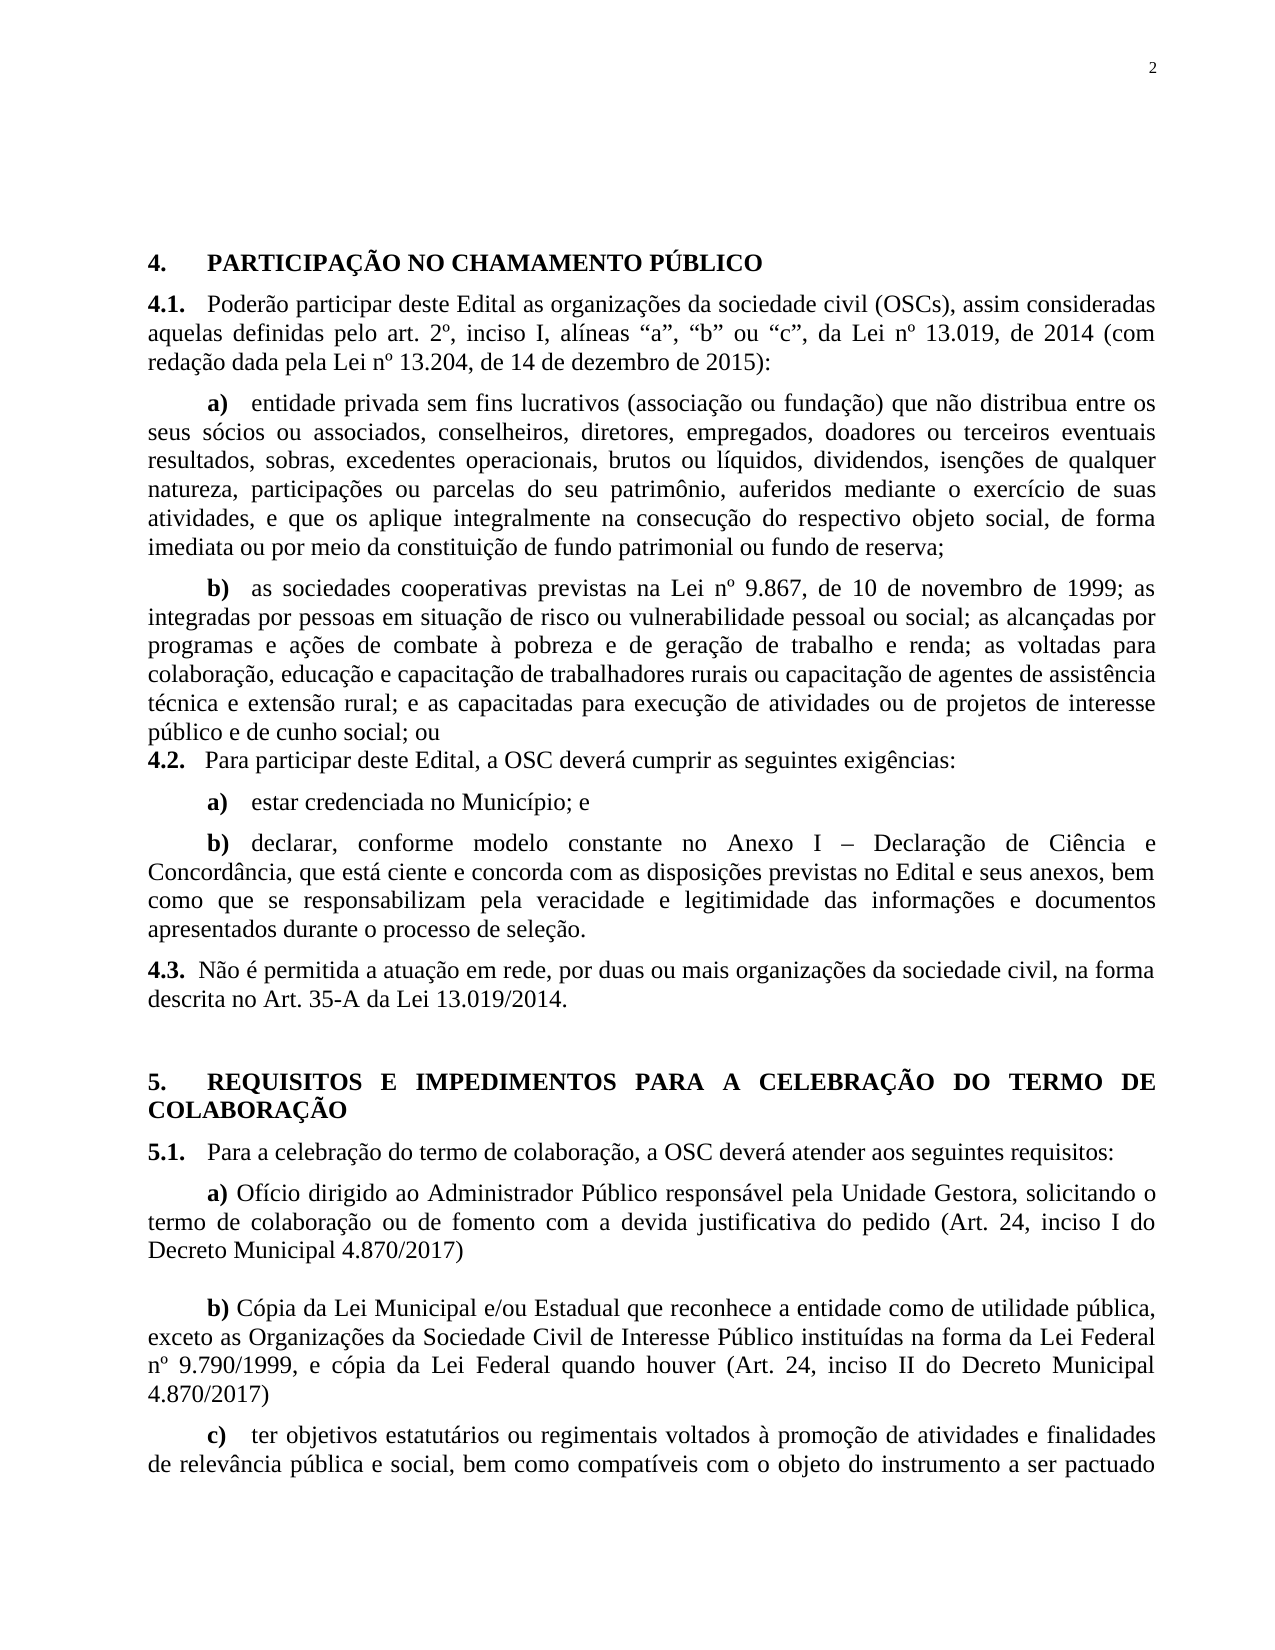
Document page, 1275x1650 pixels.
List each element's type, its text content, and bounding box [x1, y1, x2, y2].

list Ofício dirigido ao Administrador Público responsável pela Unidade Gestora, solicitando o termo de colaboração ou de fomento com a devida justificativa do pedido (Art. 24, inciso I do Decreto Municipal 4.870/2017) [148, 1178, 1157, 1264]
text b) as sociedades cooperativas previstas na Lei nº 9.867, de 10 de novembro de 1999; as integradas por pessoas em situação de risco ou vulnerabilidade pessoal ou social; as alcançadas por programas e ações de combate à pobreza e de geração de trabalho e renda; as voltadas para colaboração, educação e capacitação de trabalhadores rurais ou capacitação de agentes de assistência técnica e extensão rural; e as capacitadas para execução de atividades ou de projetos de interesse público e de cunho social; ou [148, 573, 1157, 746]
text 5. REQUISITOS E IMPEDIMENTOS PARA A CELEBRAÇÃO DO TERMO DE COLABORAÇÃO [148, 1067, 1157, 1124]
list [148, 1421, 1157, 1478]
text 4.1. Poderão participar deste Edital as organizações da sociedade civil (OSCs), assim consideradas aquelas definidas pelo art. 2º, inciso I, alíneas “a”, “b” ou “c”, da Lei nº 13.019, de 2014 (com redação dada pela Lei nº 13.204, de 14 de dezembro de 2015): [148, 289, 1157, 376]
text 4.2. Para participar deste Edital, a OSC deverá cumprir as seguintes exigências: [148, 746, 1157, 774]
list estar credenciada no Município; e [148, 787, 1157, 816]
list declarar, conforme modelo constante no Anexo I – Declaração de Ciência e Concordância, que está ciente e concorda com as disposições previstas no Edital e seus anexos, bem como que se responsabilizam pela veracidade e legitimidade das informações e documentos apresentados durante o processo de seleção. [148, 828, 1157, 943]
text 4.3. Não é permitida a atuação em rede, por duas ou mais organizações da sociedade civil, na forma descrita no Art. 35-A da Lei 13.019/2014. [148, 956, 1157, 1013]
list Cópia da Lei Municipal e/ou Estadual que reconhece a entidade como de utilidade pública, exceto as Organizações da Sociedade Civil de Interesse Público instituídas na forma da Lei Federal nº 9.790/1999, e cópia da Lei Federal quando houver (Art. 24, inciso II do Decreto Municipal 4.870/2017) [148, 1293, 1157, 1408]
list entidade privada sem fins lucrativos (associação ou fundação) que não distribua entre os seus sócios ou associados, conselheiros, diretores, empregados, doadores ou terceiros eventuais resultados, sobras, excedentes operacionais, brutos ou líquidos, dividendos, isenções de qualquer natureza, participações ou parcelas do seu patrimônio, auferidos mediante o exercício de suas atividades, e que os aplique integralmente na consecução do respectivo objeto social, de forma imediata ou por meio da constituição de fundo patrimonial ou fundo de reserva; [148, 388, 1157, 561]
text 5.1. Para a celebração do termo de colaboração, a OSC deverá atender aos seguintes requisitos: [148, 1137, 1157, 1166]
text 4. PARTICIPAÇÃO NO CHAMAMENTO PÚBLICO [148, 248, 1157, 277]
